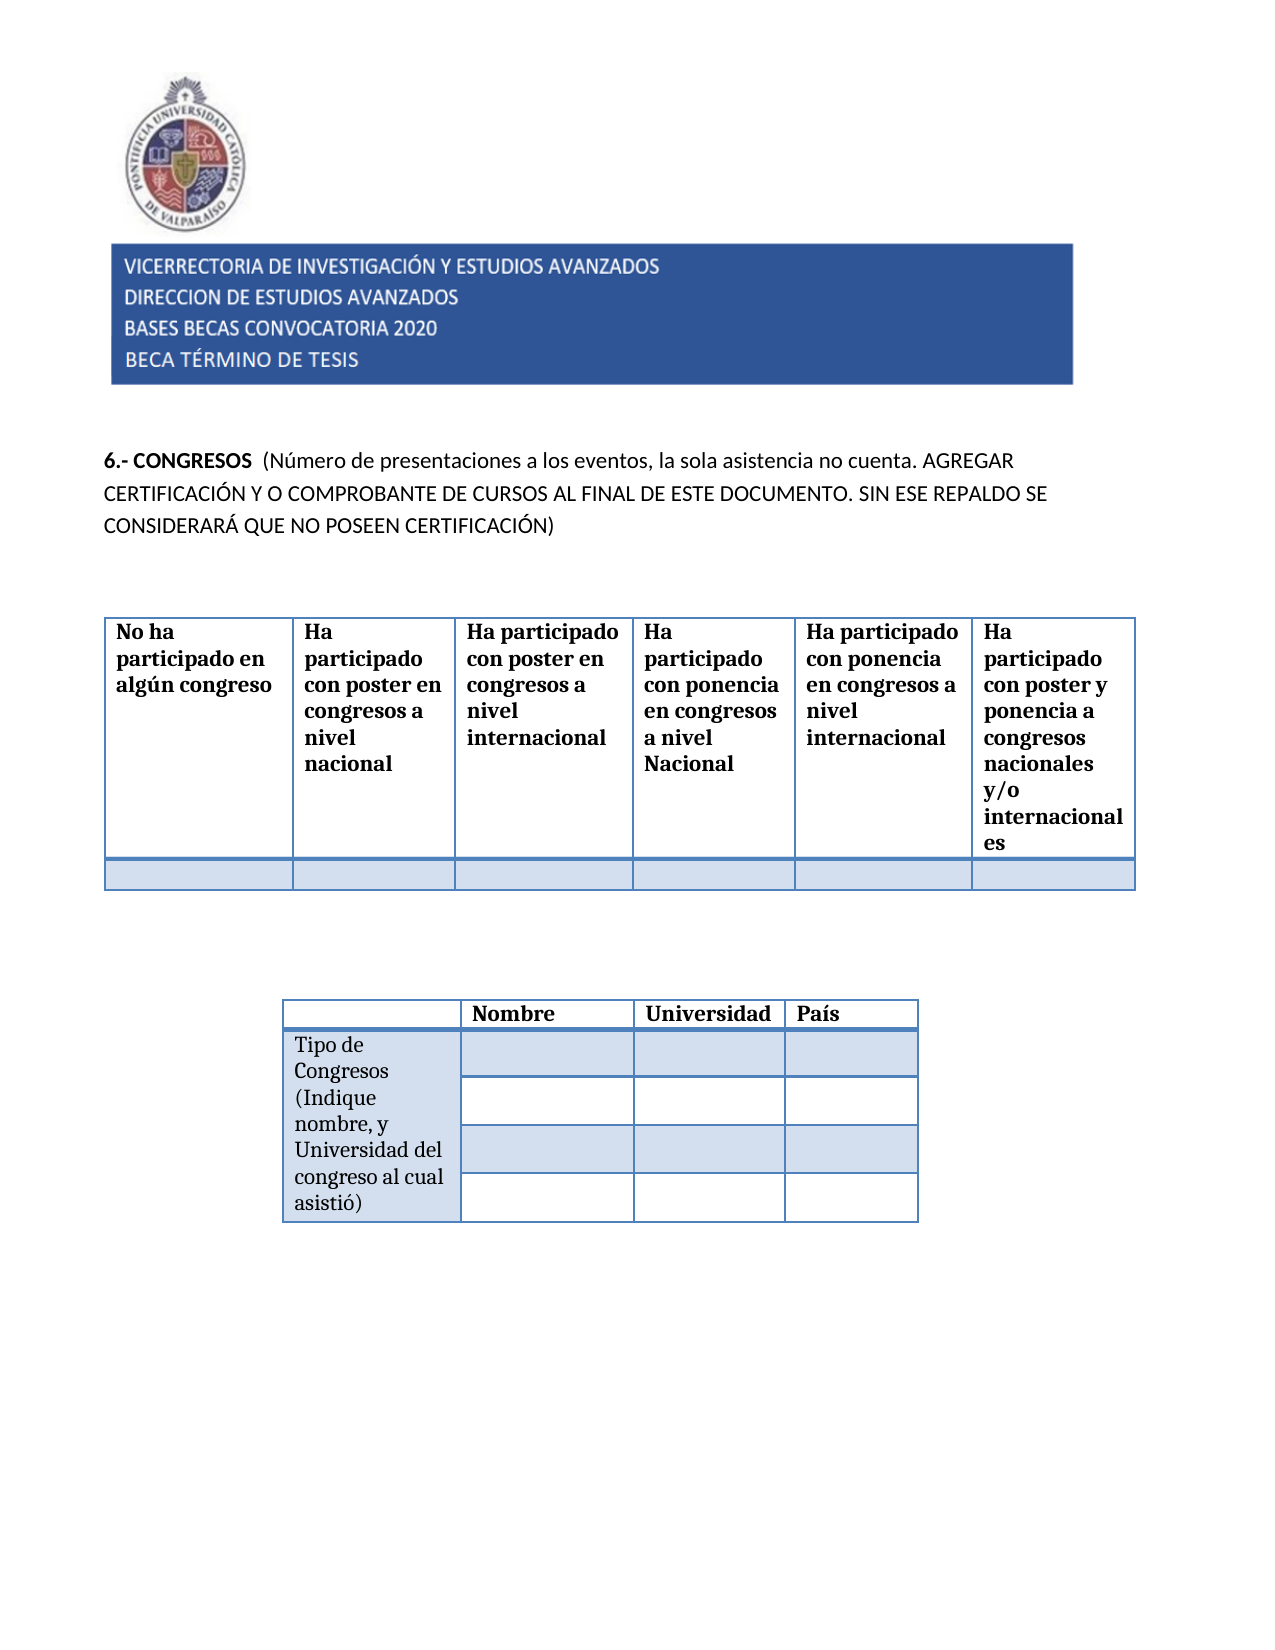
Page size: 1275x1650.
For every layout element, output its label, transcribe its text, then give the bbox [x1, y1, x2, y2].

table_cell [635, 1126, 784, 1172]
table_cell [786, 1174, 917, 1221]
table_cell [462, 1174, 633, 1221]
table_cell [796, 861, 971, 889]
text 6.- CONGRESOS (Número de presentaciones a los eventos, la sola asistencia no cuenta. AGREGAR CERTIFICACIÓN Y O COMPROBANTE DE CURSOS AL FINAL DE ESTE DOCUMENTO. SIN ESE REPALDO SE CONSIDERARÁ QUE NO POSEEN CERTIFICACIÓN) [103, 447, 1098, 539]
table_header Universidad [635, 1001, 784, 1027]
table_cell [786, 1032, 917, 1075]
table_header Nombre [462, 1001, 633, 1027]
table_header País [786, 1001, 917, 1027]
table_header [284, 1001, 460, 1027]
table_cell [635, 1078, 784, 1124]
picture [103, 70, 1083, 391]
table_header Ha participado con poster y ponencia a congresos nacionales y/o internacionales [973, 619, 1134, 856]
table_cell [635, 1174, 784, 1221]
table_header Ha participado con poster en congresos a nivel nacional [294, 619, 454, 856]
table_cell [786, 1078, 917, 1124]
table_cell [973, 861, 1134, 889]
table_header Ha participado con ponencia en congresos a nivel Nacional [634, 619, 794, 856]
table_cell [462, 1032, 633, 1075]
table_cell [634, 861, 794, 889]
table_header No ha participado en algún congreso [106, 619, 292, 856]
table_cell [635, 1032, 784, 1075]
table_cell [786, 1126, 917, 1172]
table_cell Tipo de Congresos (Indique nombre, y Universidad del congreso al cual asistió) [284, 1032, 460, 1221]
table_cell [106, 861, 292, 889]
table_header Ha participado con poster en congresos a nivel internacional [456, 619, 632, 856]
table_cell [462, 1126, 633, 1172]
table_cell [294, 861, 454, 889]
table_cell [462, 1078, 633, 1124]
table_header Ha participado con ponencia en congresos a nivel internacional [796, 619, 971, 856]
table_cell [456, 861, 632, 889]
